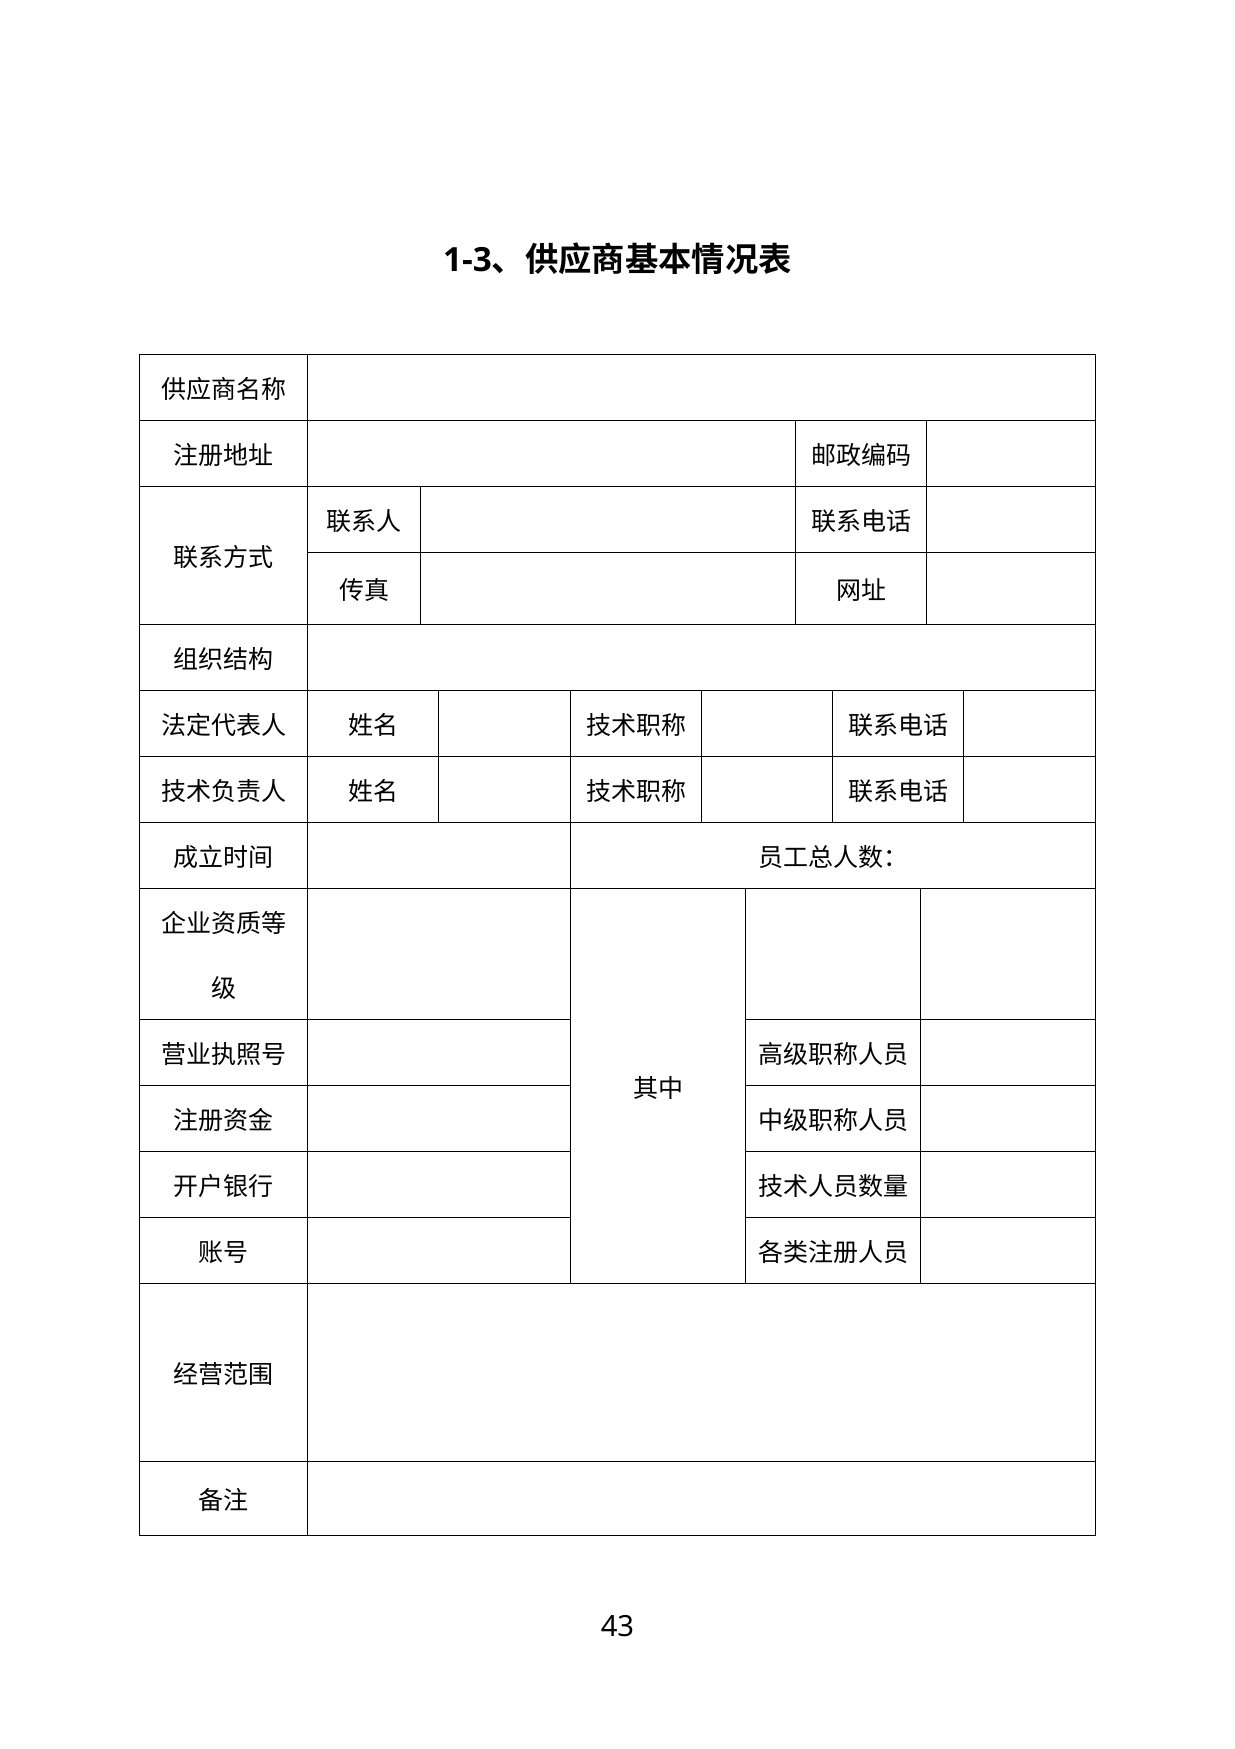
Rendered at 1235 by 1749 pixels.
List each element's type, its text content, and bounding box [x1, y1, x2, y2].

table_cell [308, 421, 795, 486]
table_cell 中级职称人员 [746, 1086, 920, 1151]
table_cell 开户银行 [140, 1152, 307, 1217]
table_cell 技术职称 [571, 691, 701, 756]
table_cell 技术负责人 [140, 757, 307, 822]
table_cell [921, 1218, 1095, 1283]
table_cell [308, 625, 1095, 690]
table_cell 组织结构 [140, 625, 307, 690]
table_cell [308, 1284, 1095, 1461]
table_cell [439, 691, 570, 756]
table_cell [308, 1020, 570, 1085]
table_cell 法定代表人 [140, 691, 307, 756]
table_cell [308, 1218, 570, 1283]
table_cell 技术人员数量 [746, 1152, 920, 1217]
table_cell 联系方式 [140, 487, 307, 624]
table_header [308, 355, 1095, 420]
table_cell [308, 1462, 1095, 1535]
text 1-3、供应商基本情况表 [187, 224, 1047, 289]
table_cell [308, 1152, 570, 1217]
table_cell 各类注册人员 [746, 1218, 920, 1283]
table_cell 技术职称 [571, 757, 701, 822]
table_cell 邮政编码 [796, 421, 926, 486]
table_cell [439, 757, 570, 822]
table_cell 员工总人数： [571, 823, 1095, 888]
table_cell 高级职称人员 [746, 1020, 920, 1085]
table_cell 姓名 [308, 757, 438, 822]
table_cell [702, 757, 832, 822]
table_cell [964, 757, 1095, 822]
table_cell [702, 691, 832, 756]
table_cell 姓名 [308, 691, 438, 756]
table_cell 经营范围 [140, 1284, 307, 1461]
table_cell 联系电话 [796, 487, 926, 552]
table_cell 联系电话 [833, 691, 963, 756]
table_cell 网址 [796, 553, 926, 624]
table_cell [921, 1152, 1095, 1217]
table_cell 账号 [140, 1218, 307, 1283]
table_cell [421, 487, 795, 552]
table_cell [964, 691, 1095, 756]
table_cell [308, 889, 570, 1019]
table_cell [308, 1086, 570, 1151]
table_cell [308, 823, 570, 888]
table_cell [746, 889, 920, 1019]
table_cell 注册地址 [140, 421, 307, 486]
table_cell [927, 553, 1095, 624]
table_cell 备注 [140, 1462, 307, 1535]
table_cell 传真 [308, 553, 420, 624]
table_cell [421, 553, 795, 624]
table_cell 联系人 [308, 487, 420, 552]
table_cell [927, 421, 1095, 486]
table_cell 联系电话 [833, 757, 963, 822]
table_header 供应商名称 [140, 355, 307, 420]
table_cell 其中 [571, 889, 745, 1283]
table_cell 注册资金 [140, 1086, 307, 1151]
table_cell 营业执照号 [140, 1020, 307, 1085]
table_cell 成立时间 [140, 823, 307, 888]
table_cell 企业资质等级 [140, 889, 307, 1019]
table_cell [921, 889, 1095, 1019]
table_cell [921, 1020, 1095, 1085]
table_cell [927, 487, 1095, 552]
table_cell [921, 1086, 1095, 1151]
